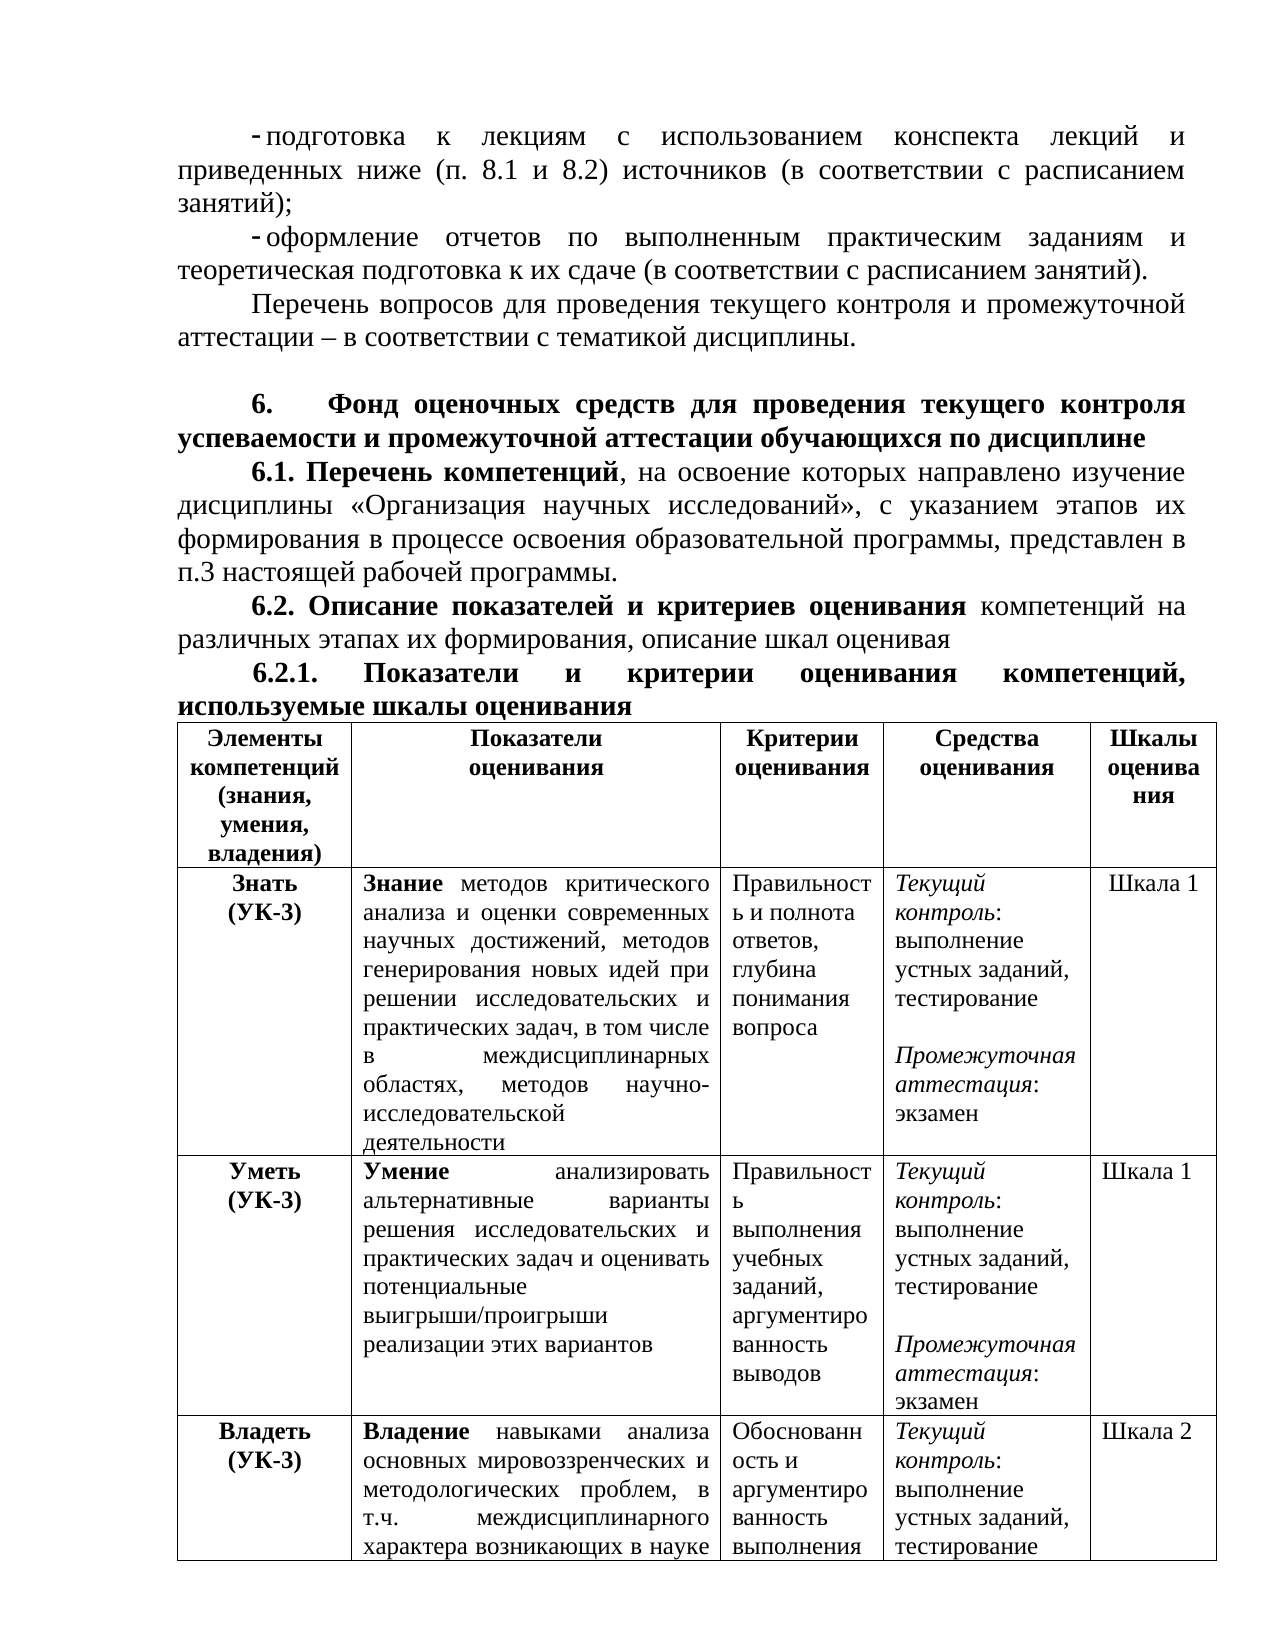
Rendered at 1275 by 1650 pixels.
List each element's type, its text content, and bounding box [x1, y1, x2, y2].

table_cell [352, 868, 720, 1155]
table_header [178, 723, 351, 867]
list оформление отчетов по выполненным практическим заданиям и теоретическая подготовка к их сдаче (в соответствии с расписанием занятий). [177, 219, 1186, 286]
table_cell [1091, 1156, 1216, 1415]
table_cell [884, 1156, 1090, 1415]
list подготовка к лекциям с использованием конспекта лекций и приведенных ниже (п. 8.1 и 8.2) источников (в соответствии с расписанием занятий); [177, 118, 1186, 219]
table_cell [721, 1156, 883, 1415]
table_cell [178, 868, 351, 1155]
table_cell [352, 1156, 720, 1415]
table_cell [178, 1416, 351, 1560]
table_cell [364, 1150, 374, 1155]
text 6.1. Перечень компетенций, на освоение которых направлено изучение дисциплины «Организация научных исследований», с указанием этапов их формирования в процессе освоения образовательной программы, представлен в п.3 настоящей рабочей программы. [177, 454, 1186, 588]
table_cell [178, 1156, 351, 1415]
text 6.2.1. Показатели и критерии оценивания компетенций, используемые шкалы оценивания [177, 655, 1186, 722]
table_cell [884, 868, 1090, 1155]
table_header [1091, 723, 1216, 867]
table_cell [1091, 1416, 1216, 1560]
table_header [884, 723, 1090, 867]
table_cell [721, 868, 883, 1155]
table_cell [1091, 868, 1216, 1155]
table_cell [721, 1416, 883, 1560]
text 6.2. Описание показателей и критериев оценивания компетенций на различных этапах их формирования, описание шкал оценивая [177, 588, 1186, 655]
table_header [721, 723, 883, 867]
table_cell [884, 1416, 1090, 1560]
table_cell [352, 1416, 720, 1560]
text Перечень вопросов для проведения текущего контроля и промежуточной аттестации – в соответствии с тематикой дисциплины. [177, 286, 1186, 353]
list Фонд оценочных средств для проведения текущего контроля успеваемости и промежуточной аттестации обучающихся по дисциплине [177, 387, 1186, 454]
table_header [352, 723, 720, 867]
